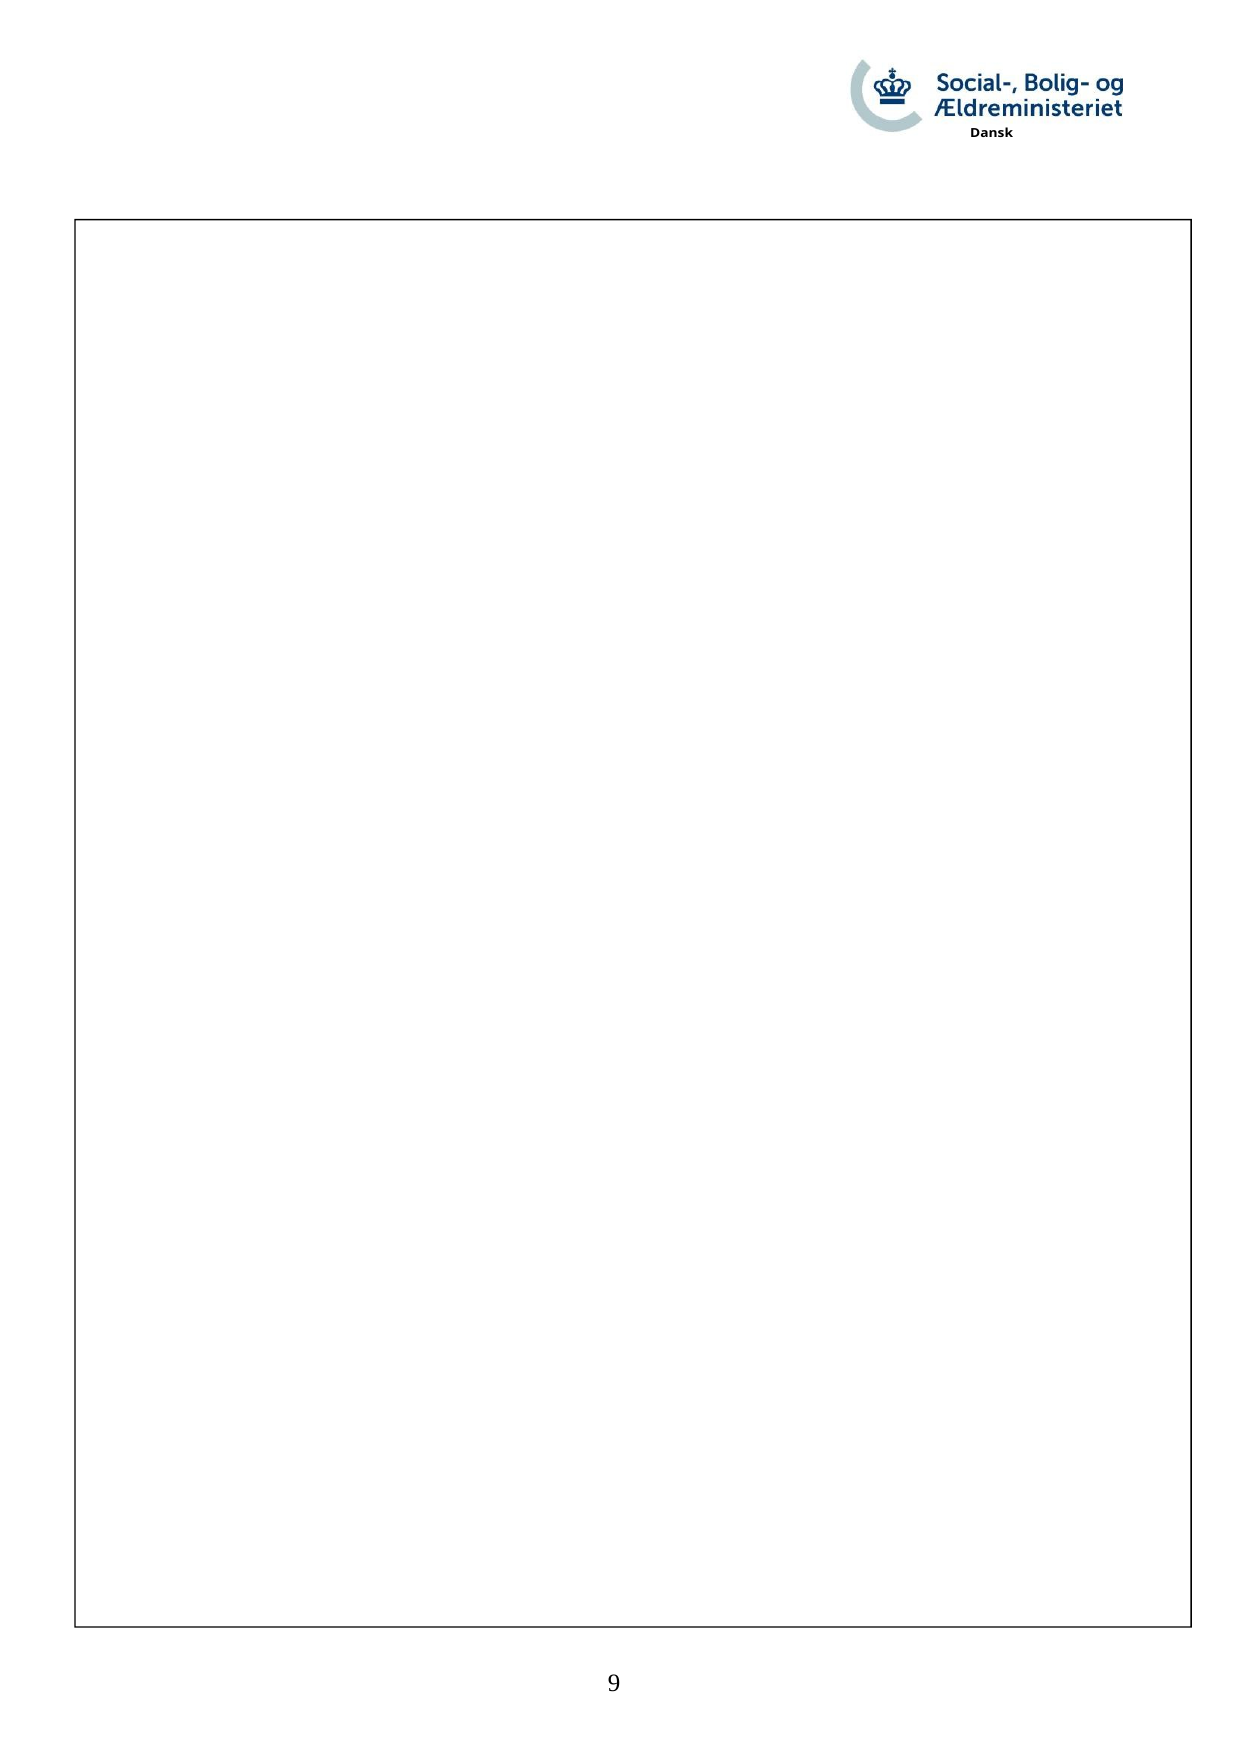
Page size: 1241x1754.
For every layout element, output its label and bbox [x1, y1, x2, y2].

picture [845, 50, 1123, 136]
